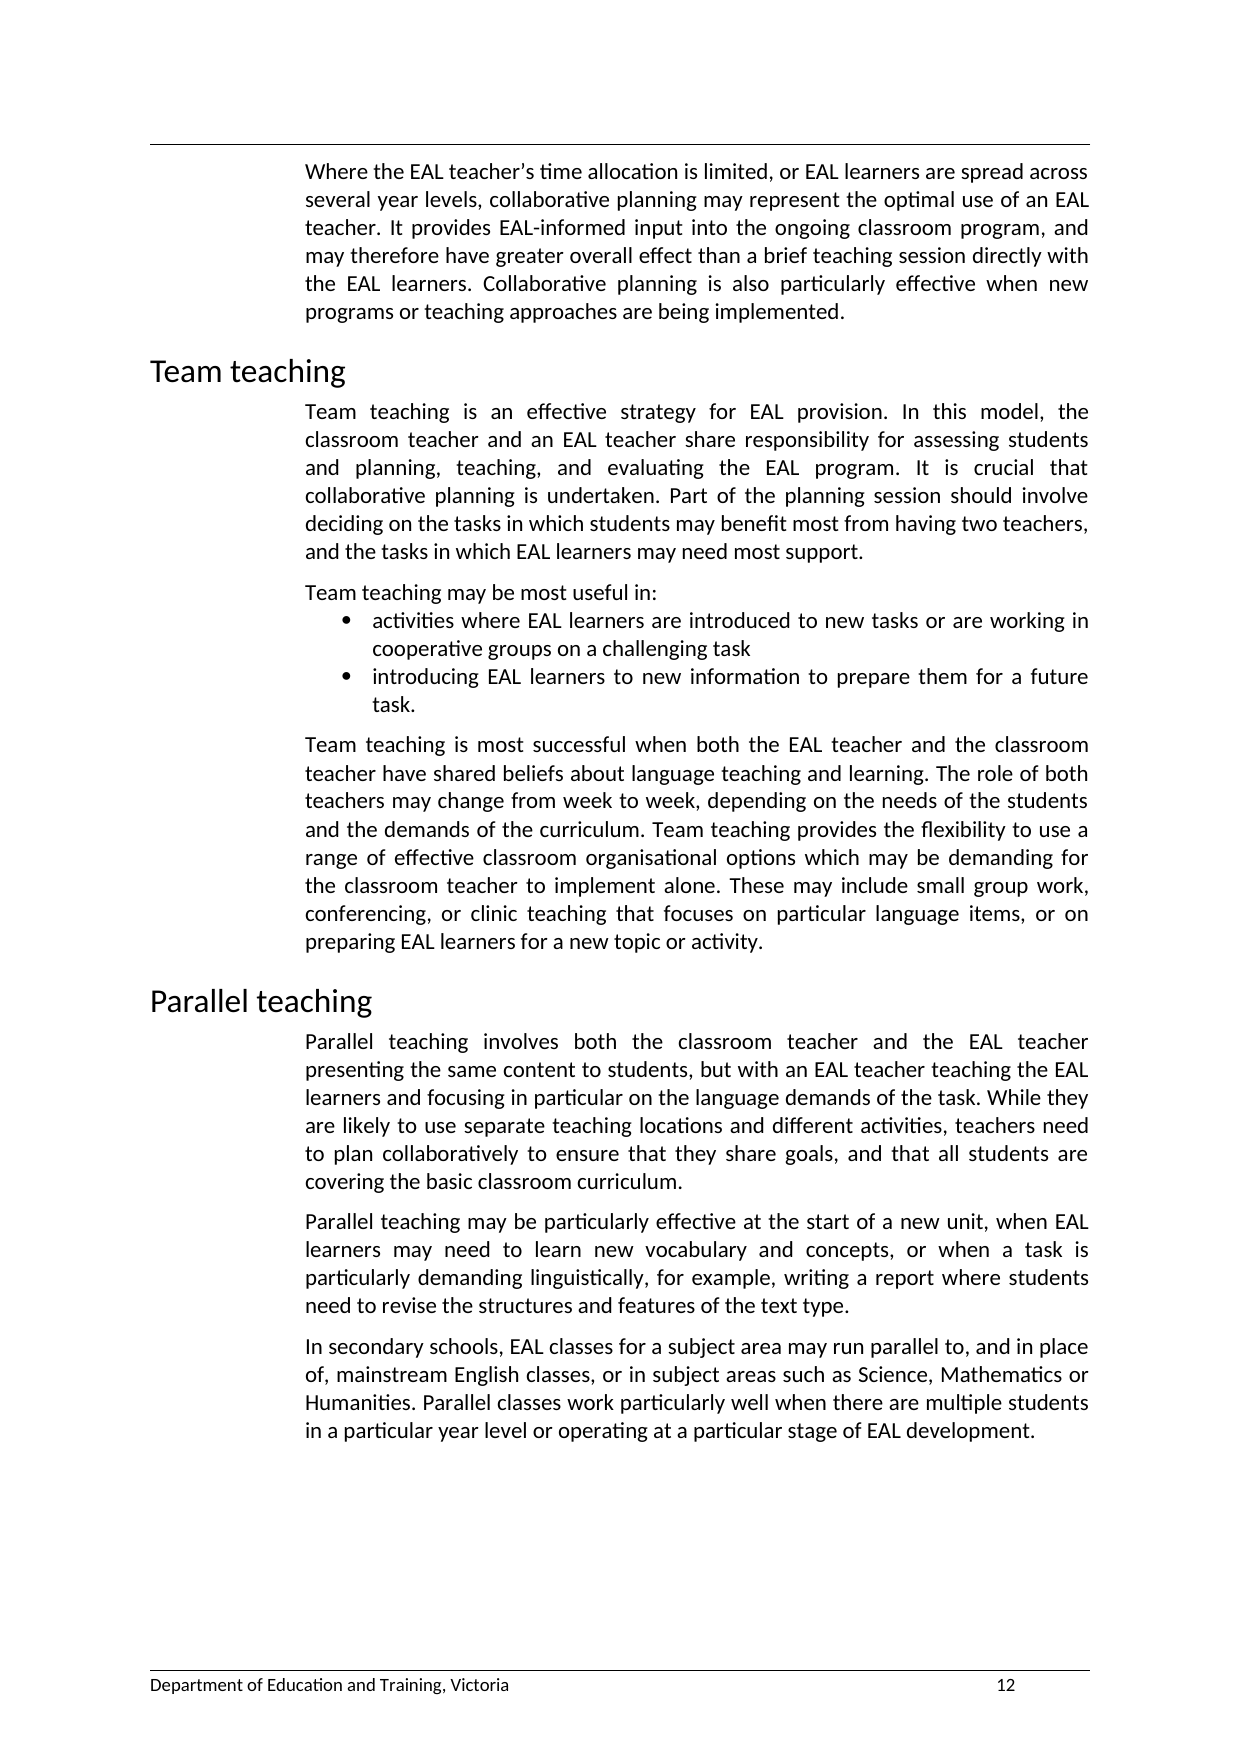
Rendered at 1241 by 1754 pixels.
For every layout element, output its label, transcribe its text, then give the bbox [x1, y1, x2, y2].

list activities where EAL learners are introduced to new tasks or are working in cooperative groups on a challenging task [342, 606, 1090, 662]
list Team teaching is an effective strategy for EAL provision. In this model, the classroom teacher and an EAL teacher share responsibility for assessing students and planning, teaching, and evaluating the EAL program. It is crucial that collaborative planning is undertaken. Part of the planning session should involve deciding on the tasks in which students may benefit most from having two teachers, and the tasks in which EAL learners may need most support. [305, 397, 1090, 566]
list Parallel teaching involves both the classroom teacher and the EAL teacher presenting the same content to students, but with an EAL teacher teaching the EAL learners and focusing in particular on the language demands of the task. While they are likely to use separate teaching locations and different activities, teachers need to plan collaboratively to ensure that they share goals, and that all students are covering the basic classroom curriculum. [305, 1027, 1090, 1195]
list Parallel teaching may be particularly effective at the start of a new unit, when EAL learners may need to learn new vocabulary and concepts, or when a task is particularly demanding linguistically, for example, writing a report where students need to revise the structures and features of the text type. [305, 1207, 1090, 1319]
subtitle Parallel teaching [150, 980, 1090, 1021]
list introducing EAL learners to new information to prepare them for a future task. [342, 662, 1090, 718]
subtitle Team teaching [150, 350, 1090, 391]
list Where the EAL teacher’s time allocation is limited, or EAL learners are spread across several year levels, collaborative planning may represent the optimal use of an EAL teacher. It provides EAL-informed input into the ongoing classroom program, and may therefore have greater overall effect than a brief teaching session directly with the EAL learners. Collaborative planning is also particularly effective when new programs or teaching approaches are being implemented. [305, 157, 1090, 325]
list Team teaching may be most useful in: [305, 578, 1090, 606]
list In secondary schools, EAL classes for a subject area may run parallel to, and in place of, mainstream English classes, or in subject areas such as Science, Mathematics or Humanities. Parallel classes work particularly well when there are multiple students in a particular year level or operating at a particular stage of EAL development. [305, 1332, 1090, 1444]
list Team teaching is most successful when both the EAL teacher and the classroom teacher have shared beliefs about language teaching and learning. The role of both teachers may change from week to week, depending on the needs of the students and the demands of the curriculum. Team teaching provides the flexibility to use a range of effective classroom organisational options which may be demanding for the classroom teacher to implement alone. These may include small group work, conferencing, or clinic teaching that focuses on particular language items, or on preparing EAL learners for a new topic or activity. [305, 731, 1090, 955]
